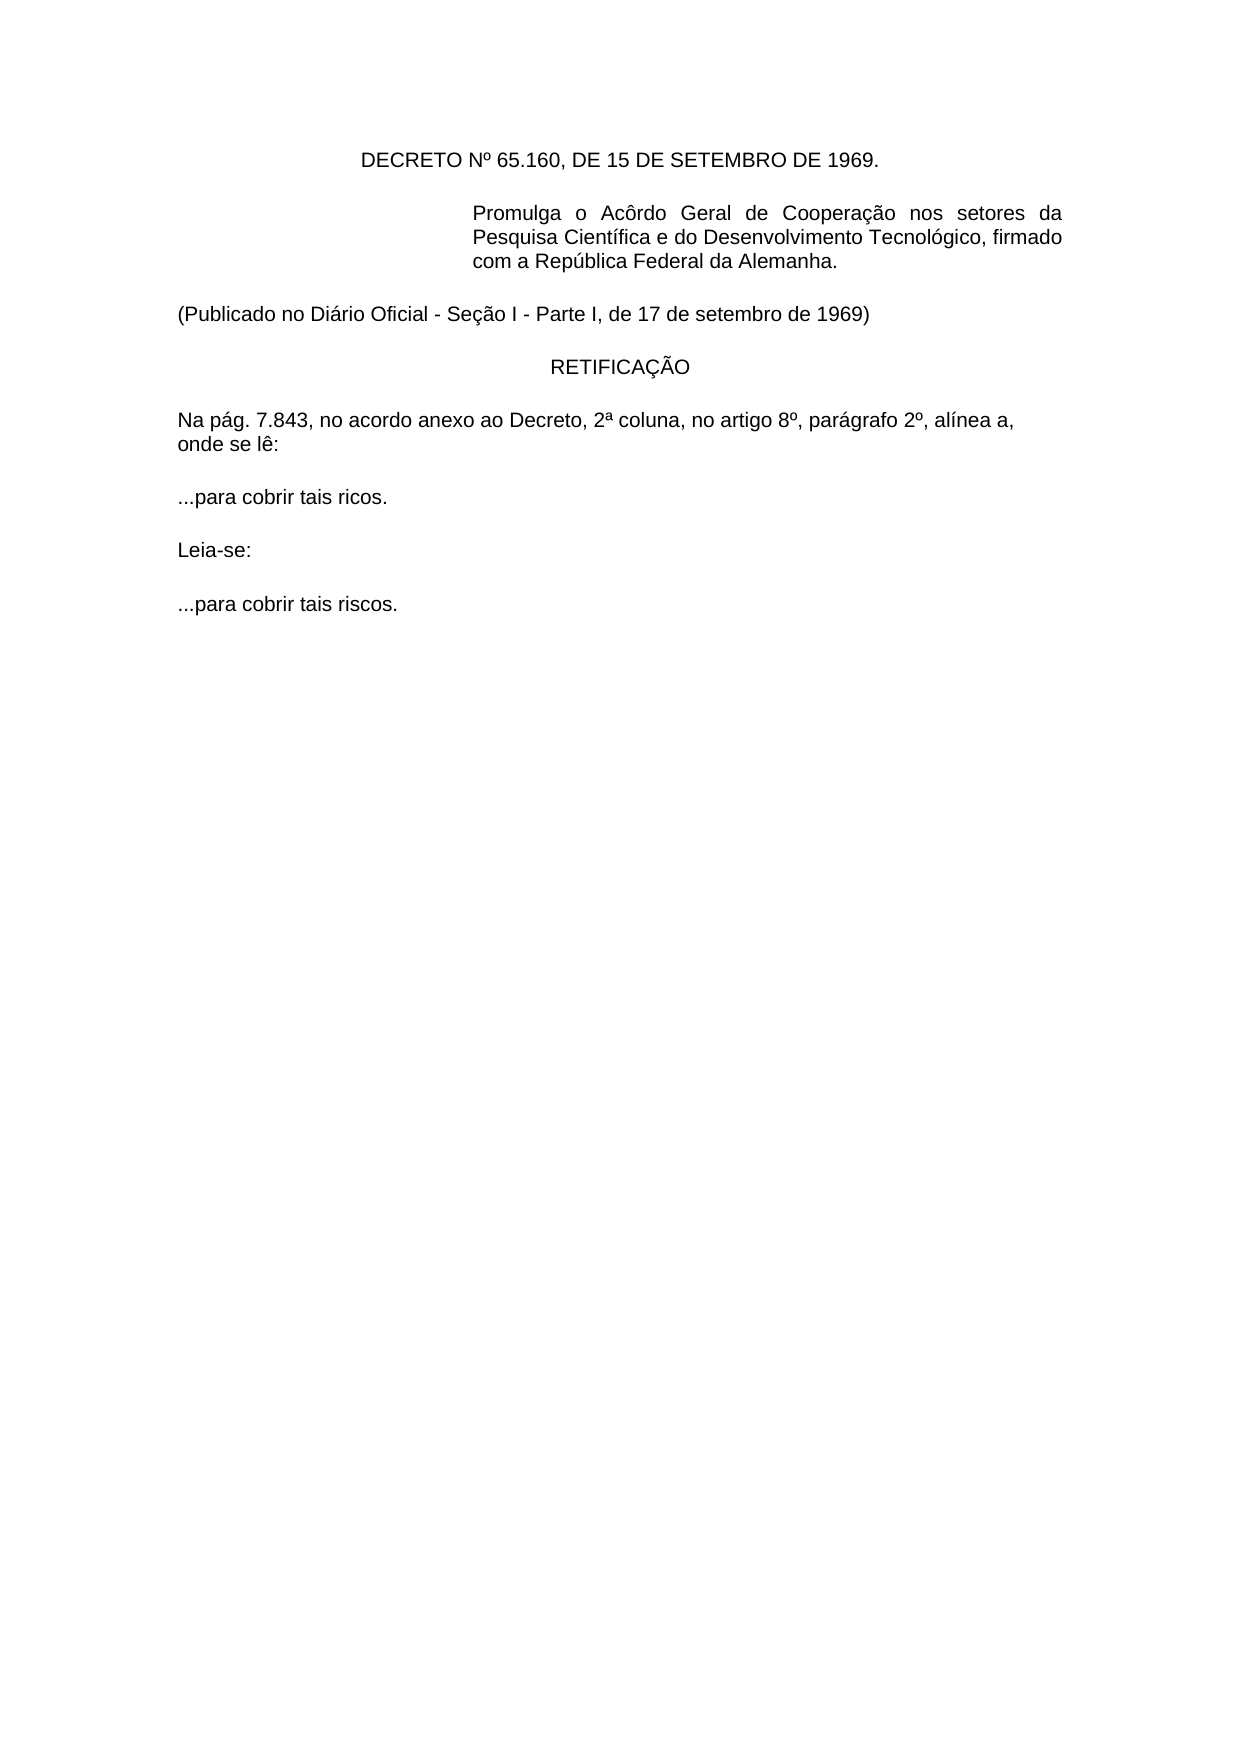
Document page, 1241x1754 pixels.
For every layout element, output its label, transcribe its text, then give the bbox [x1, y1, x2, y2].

text DECRETO Nº 65.160, DE 15 DE SETEMBRO DE 1969. [177, 148, 1063, 172]
text (Publicado no Diário Oficial - Seção I - Parte I, de 17 de setembro de 1969) [177, 302, 1063, 326]
text RETIFICAÇÃO [177, 355, 1063, 379]
text ...para cobrir tais ricos. [177, 485, 1063, 509]
text Promulga o Acôrdo Geral de Cooperação nos setores da Pesquisa Científica e do Desenvolvimento Tecnológico, firmado com a República Federal da Alemanha. [472, 201, 1063, 273]
text ...para cobrir tais riscos. [177, 591, 1063, 615]
text Leia-se: [177, 538, 1063, 562]
text Na pág. 7.843, no acordo anexo ao Decreto, 2ª coluna, no artigo 8º, parágrafo 2º, alínea a, onde se lê: [177, 408, 1063, 456]
